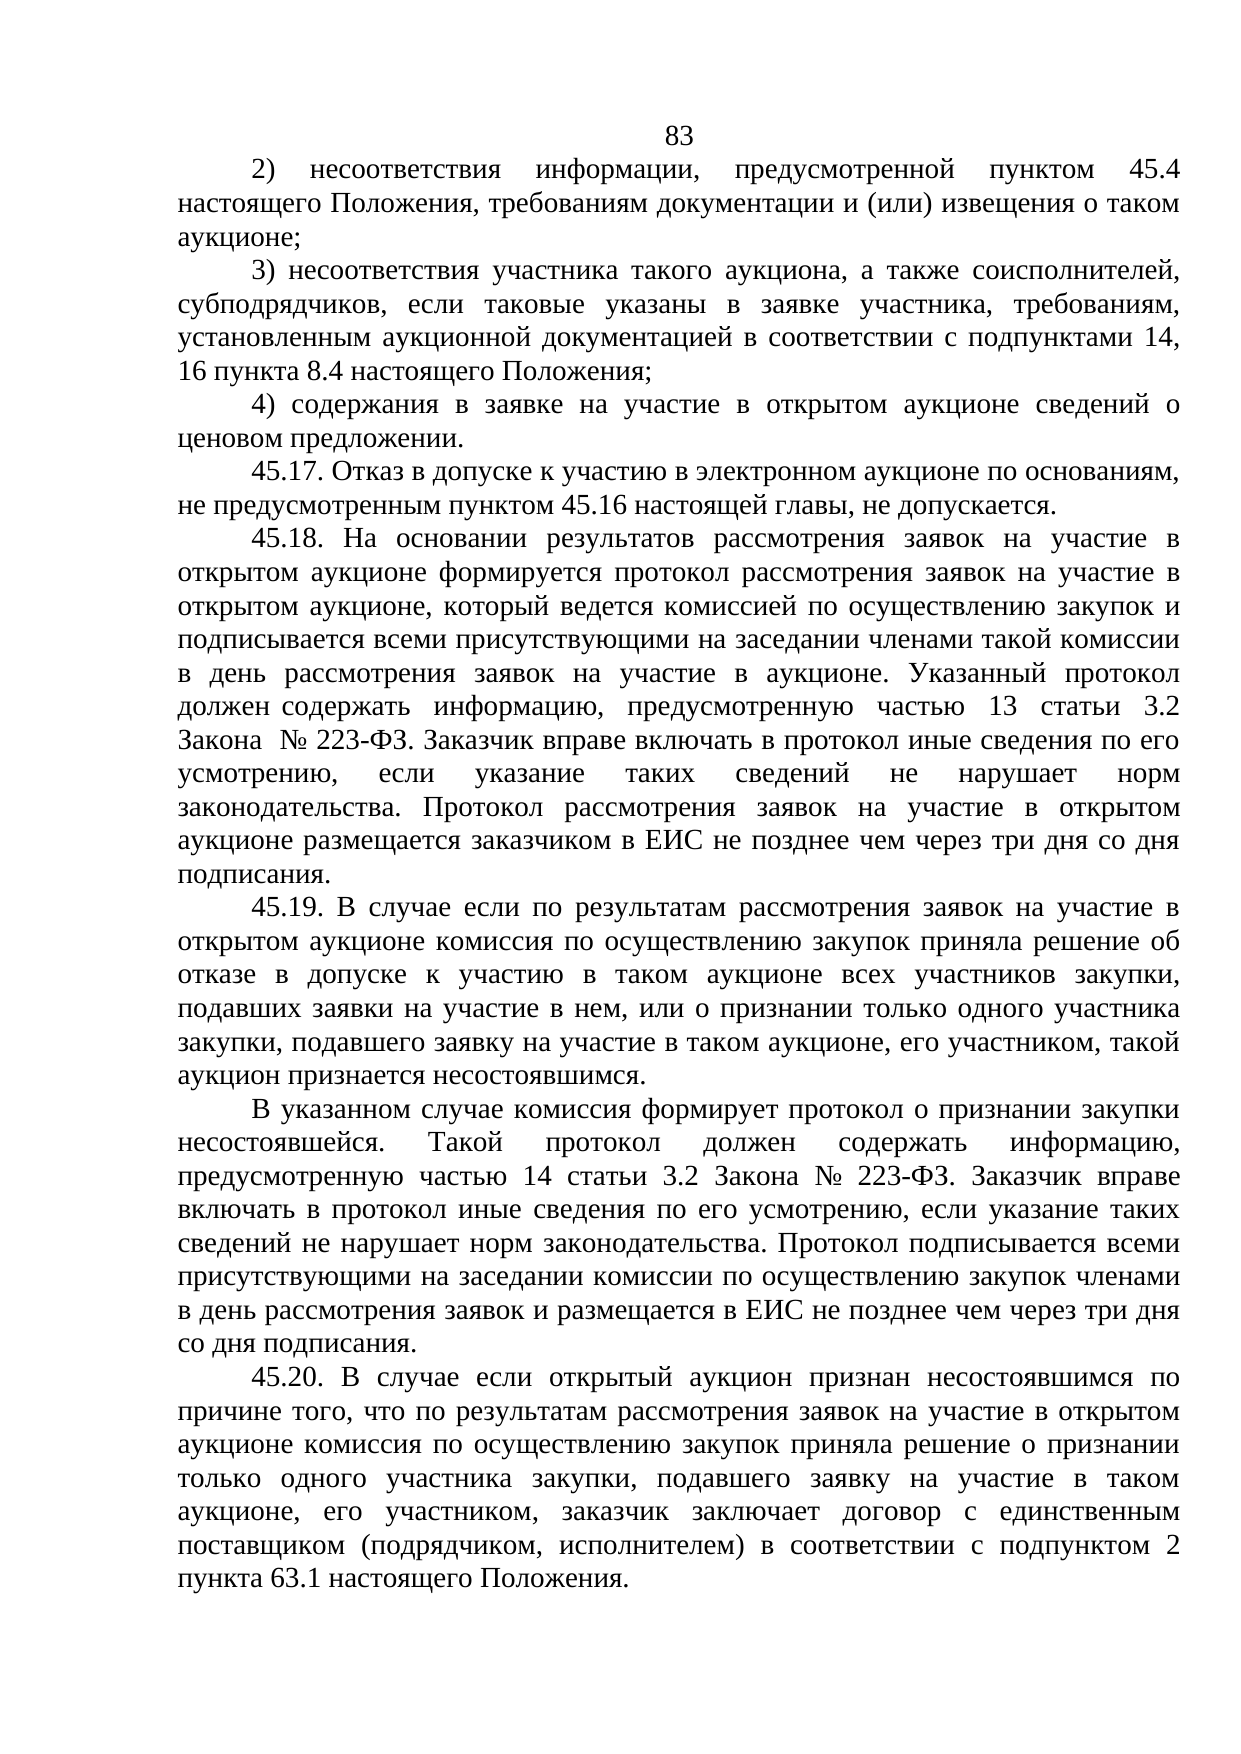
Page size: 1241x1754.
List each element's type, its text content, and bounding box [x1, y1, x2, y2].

text 45.18. На основании результатов рассмотрения заявок на участие в открытом аукционе формируется протокол рассмотрения заявок на участие в открытом аукционе, который ведется комиссией по осуществлению закупок и подписывается всеми присутствующими на заседании членами такой комиссии в день рассмотрения заявок на участие в аукционе. Указанный протокол должен содержать информацию, предусмотренную частью 13 статьи 3.2 Закона № 223-ФЗ. Заказчик вправе включать в протокол иные сведения по его усмотрению, если указание таких сведений не нарушает норм законодательства. Протокол рассмотрения заявок на участие в открытом аукционе размещается заказчиком в ЕИС не позднее чем через три дня со дня подписания. [177, 521, 1181, 889]
text 45.17. Отказ в допуске к участию в электронном аукционе по основаниям, не предусмотренным пунктом 45.16 настоящей главы, не допускается. [177, 453, 1181, 521]
text 45.20. В случае если открытый аукцион признан несостоявшимся по причине того, что по результатам рассмотрения заявок на участие в открытом аукционе комиссия по осуществлению закупок приняла решение о признании только одного участника закупки, подавшего заявку на участие в таком аукционе, его участником, заказчик заключает договор с единственным поставщиком (подрядчиком, исполнителем) в соответствии с подпунктом 2 пункта 63.1 настоящего Положения. [177, 1359, 1181, 1594]
text 4) содержания в заявке на участие в открытом аукционе сведений о ценовом предложении. [177, 386, 1181, 453]
text В указанном случае комиссия формирует протокол о признании закупки несостоявшейся. Такой протокол должен содержать информацию, предусмотренную частью 14 статьи 3.2 Закона № 223-ФЗ. Заказчик вправе включать в протокол иные сведения по его усмотрению, если указание таких сведений не нарушает норм законодательства. Протокол подписывается всеми присутствующими на заседании комиссии по осуществлению закупок членами в день рассмотрения заявок и размещается в ЕИС не позднее чем через три дня со дня подписания. [177, 1091, 1181, 1359]
text 2) несоответствия информации, предусмотренной пунктом 45.4 настоящего Положения, требованиям документации и (или) извещения о таком аукционе; [177, 152, 1181, 252]
text 45.19. В случае если по результатам рассмотрения заявок на участие в открытом аукционе комиссия по осуществлению закупок приняла решение об отказе в допуске к участию в таком аукционе всех участников закупки, подавших заявки на участие в нем, или о признании только одного участника закупки, подавшего заявку на участие в таком аукционе, его участником, такой аукцион признается несостоявшимся. [177, 889, 1181, 1091]
text 3) несоответствия участника такого аукциона, а также соисполнителей, субподрядчиков, если таковые указаны в заявке участника, требованиям, установленным аукционной документацией в соответствии с подпунктами 14, 16 пункта 8.4 настоящего Положения; [177, 252, 1181, 386]
